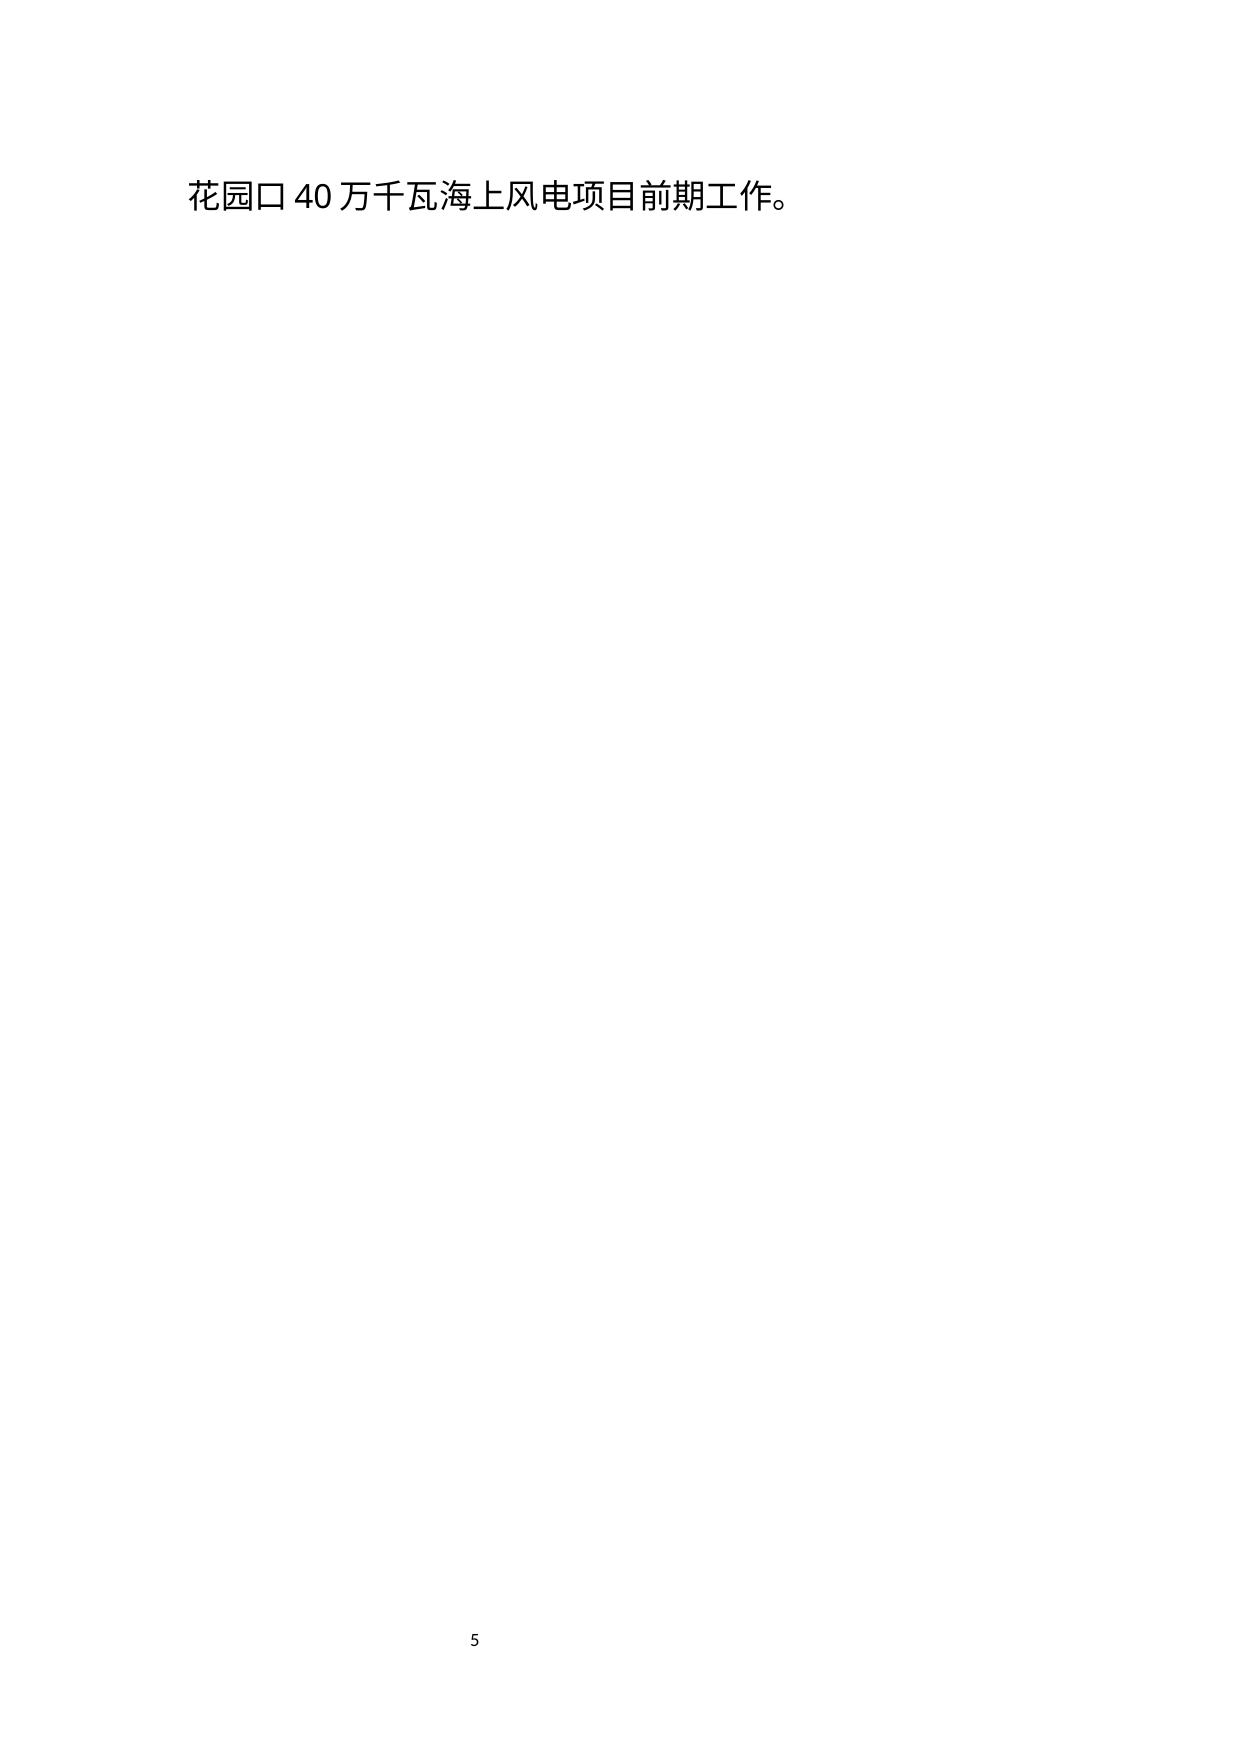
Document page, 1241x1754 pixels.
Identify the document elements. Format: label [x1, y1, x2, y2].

text [187, 162, 1053, 227]
